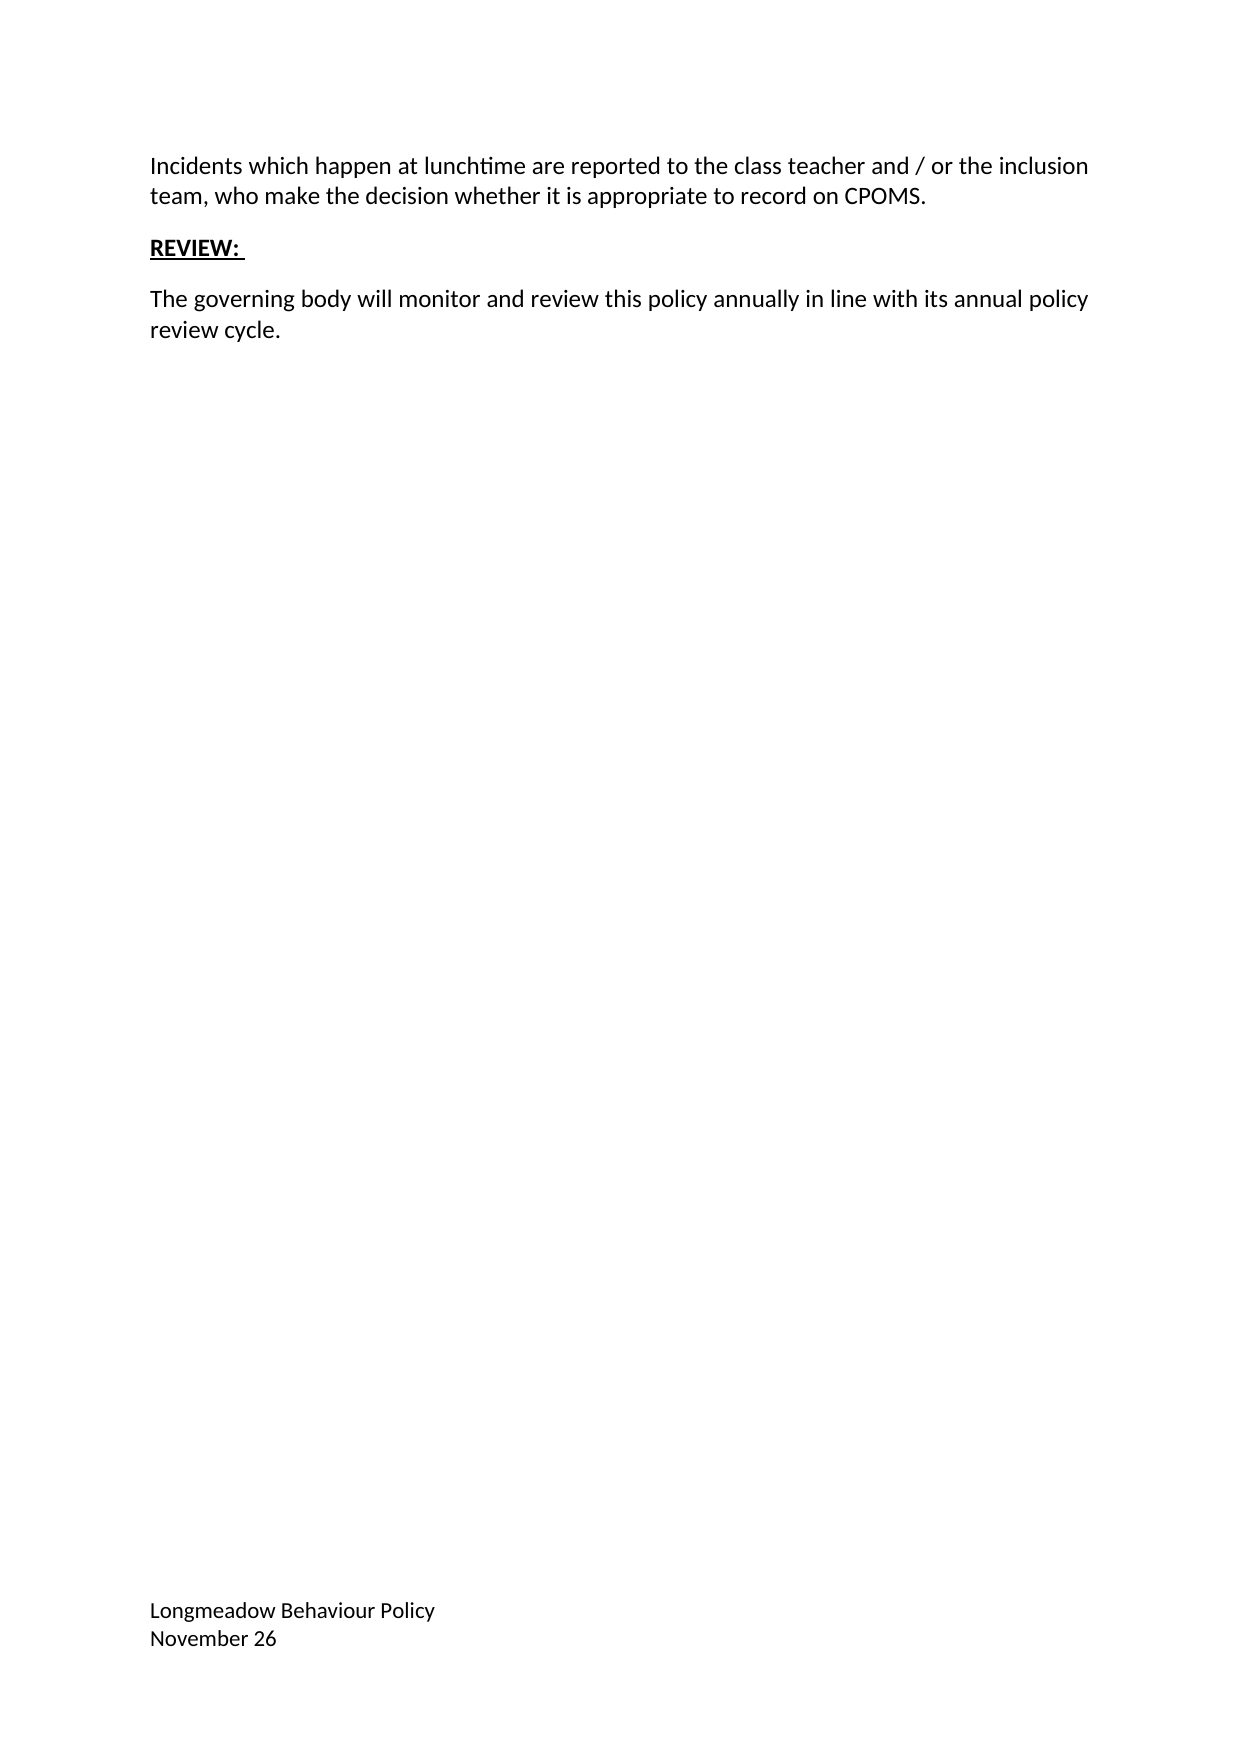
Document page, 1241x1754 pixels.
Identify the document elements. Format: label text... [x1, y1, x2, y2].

text Incidents which happen at lunchtime are reported to the class teacher and / or the inclusion team, who make the decision whether it is appropriate to record on CPOMS. [150, 150, 1090, 211]
text The governing body will monitor and review this policy annually in line with its annual policy review cycle. [150, 283, 1090, 344]
text REVIEW: [150, 232, 1090, 262]
